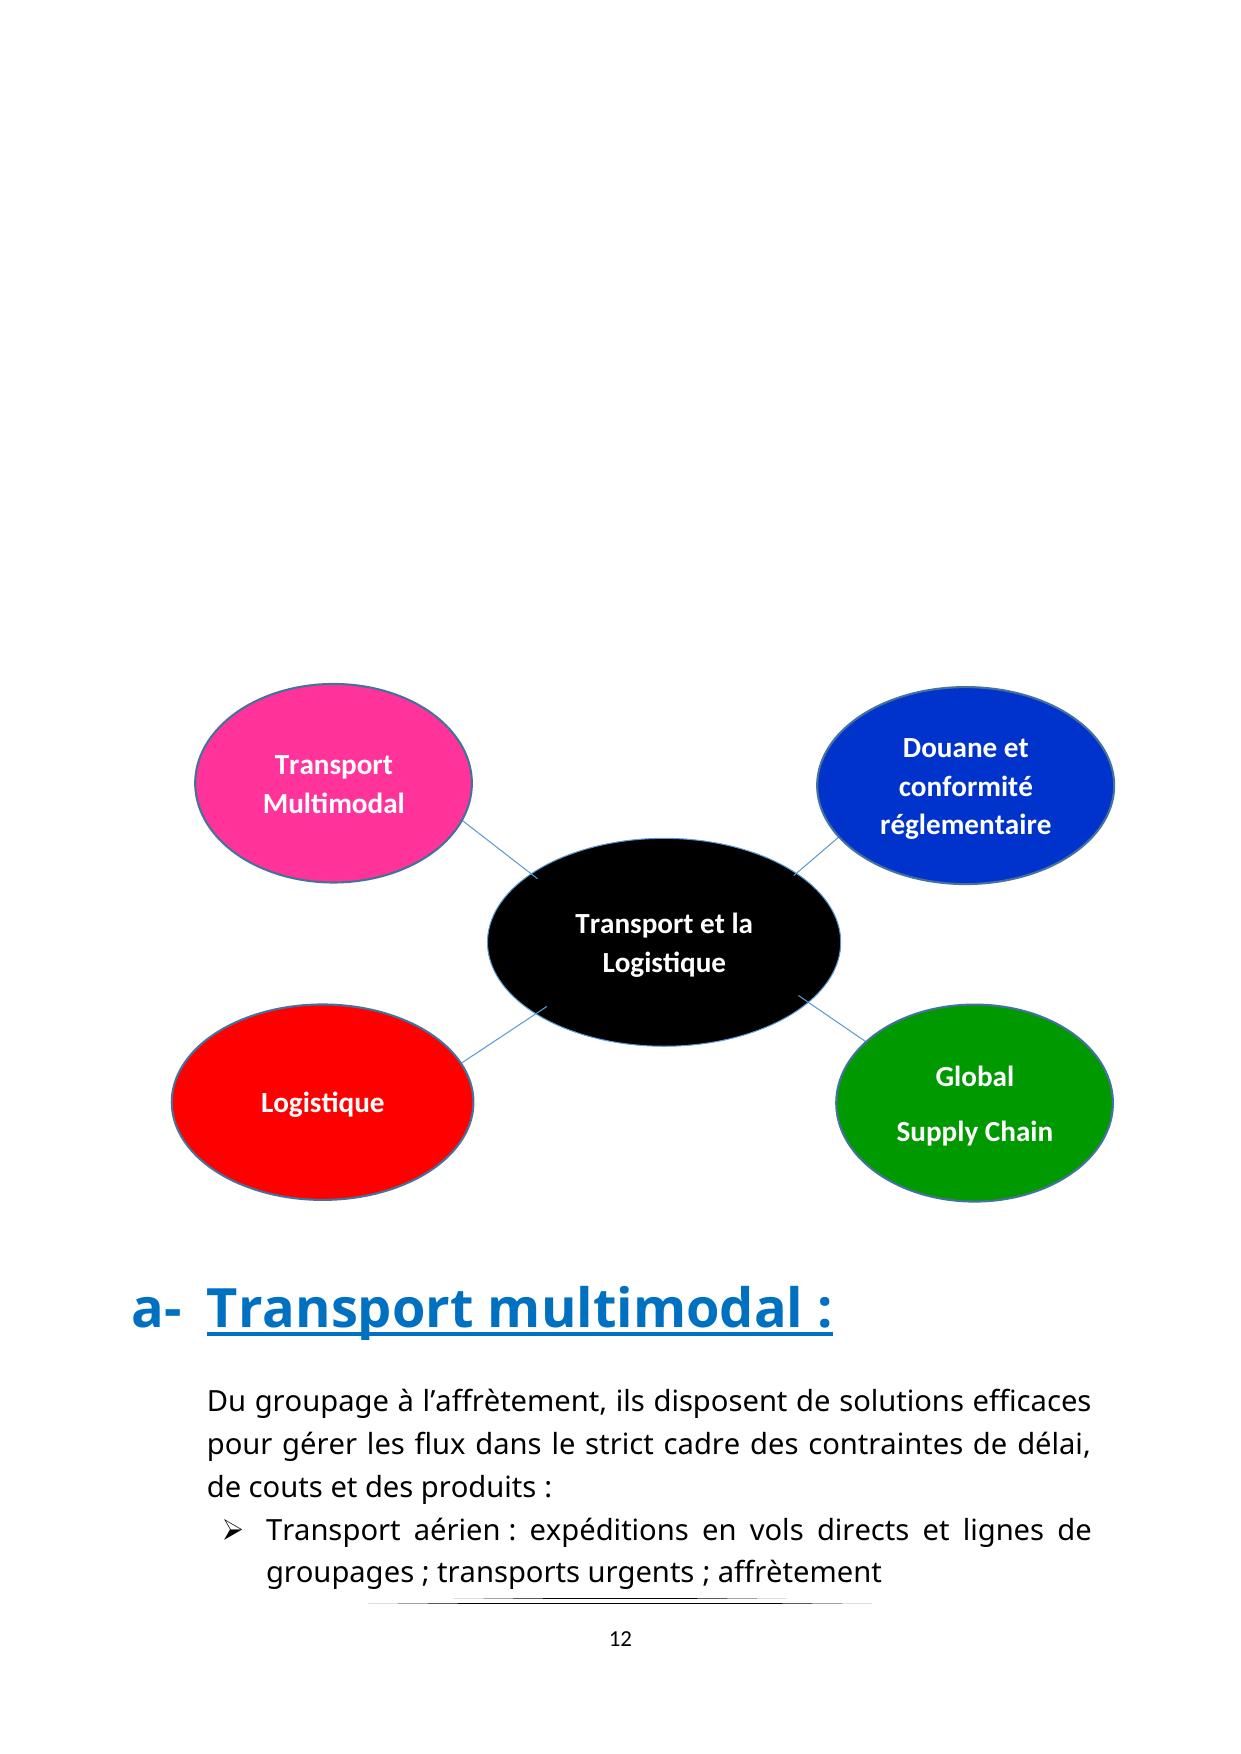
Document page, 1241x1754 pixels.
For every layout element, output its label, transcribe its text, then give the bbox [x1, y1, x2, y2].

list Du groupage à l’affrètement, ils disposent de solutions efficaces pour gérer les flux dans le strict cadre des contraintes de délai, de couts et des produits : [207, 1380, 1093, 1506]
list Transport multimodal : [132, 1270, 1093, 1343]
list Transport aérien : expéditions en vols directs et lignes de groupages ; transports urgents ; affrètement [221, 1509, 1093, 1591]
